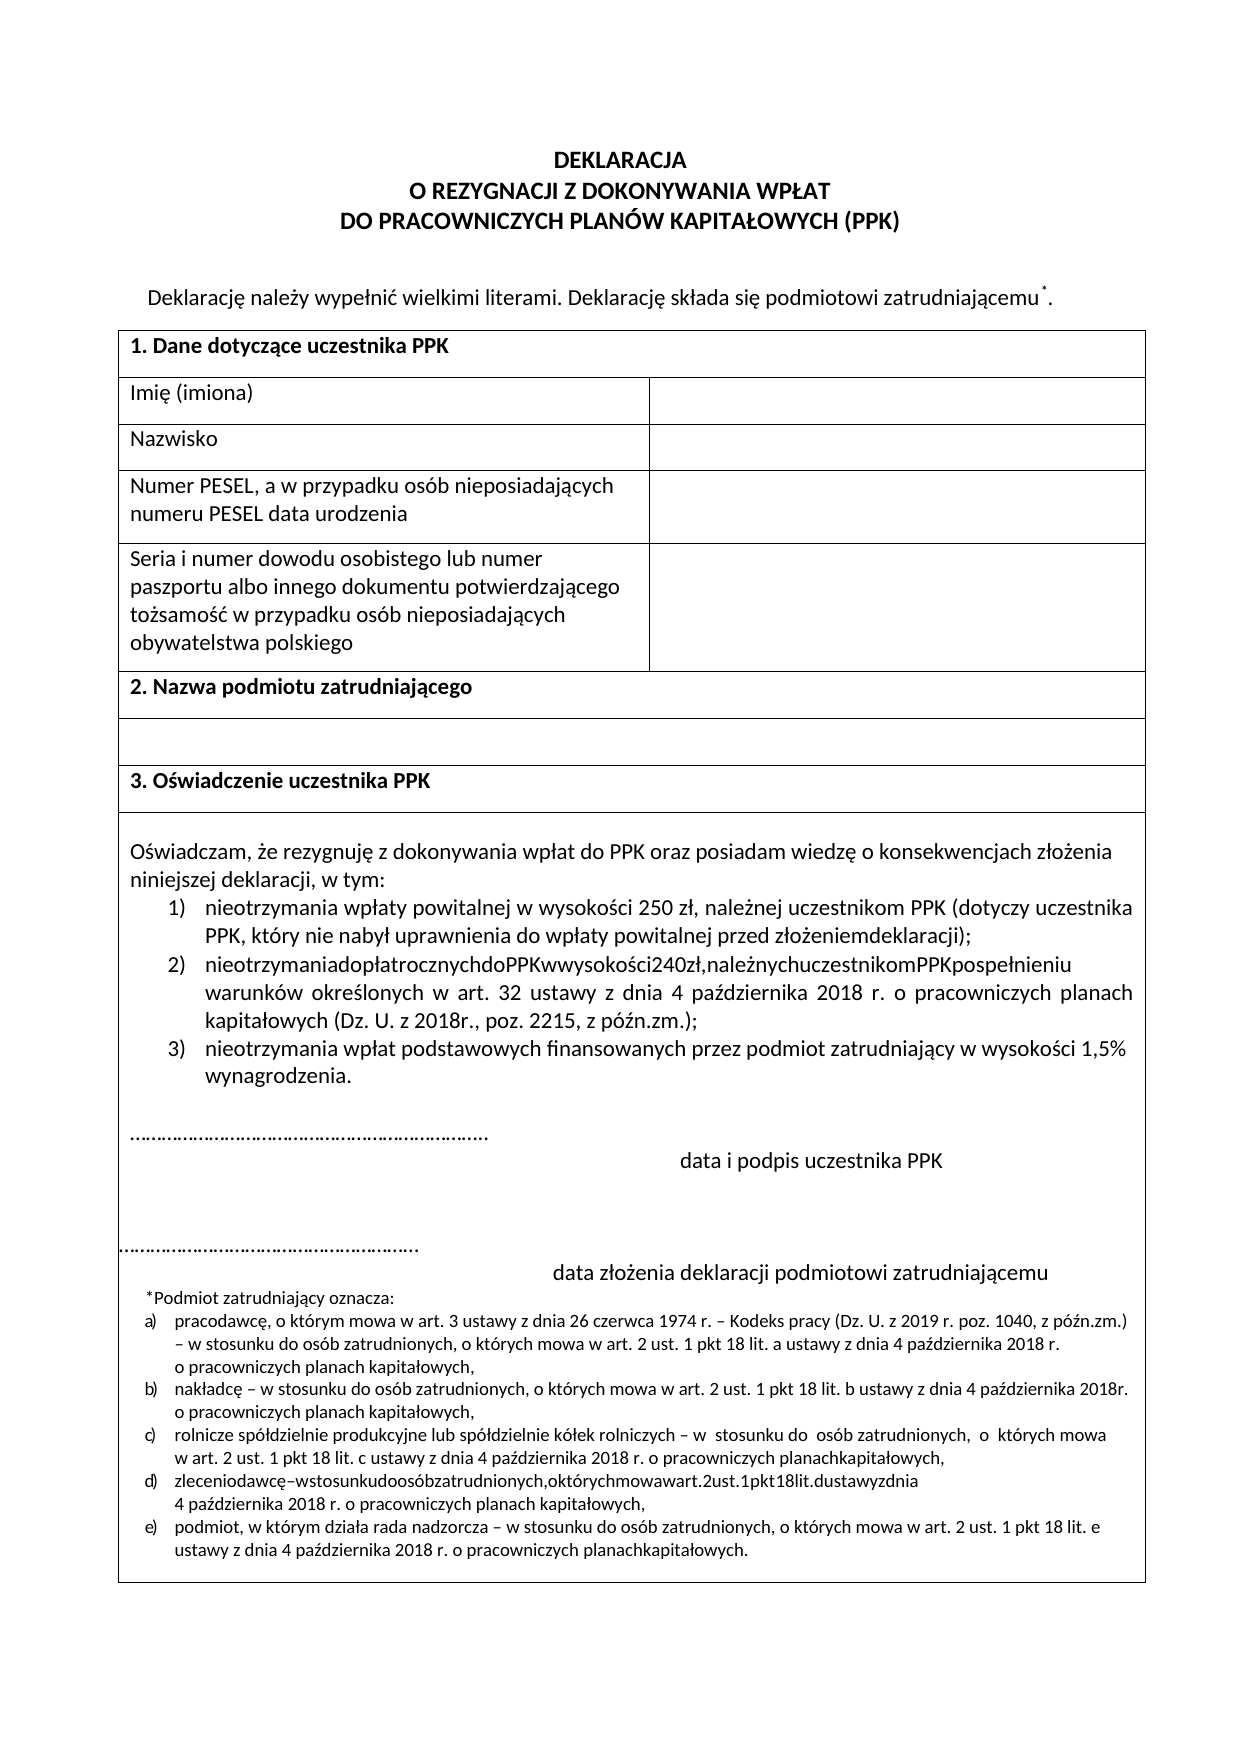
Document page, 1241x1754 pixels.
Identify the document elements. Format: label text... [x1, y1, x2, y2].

table_cell Nazwisko [119, 425, 649, 470]
table_cell Oświadczam, że rezygnuję z dokonywania wpłat do PPK oraz posiadam wiedzę o konsekwencjach złożenia niniejszej deklaracji, w tym: nieotrzymania wpłaty powitalnej w wysokości 250 zł, należnej uczestnikom PPK (dotyczy uczestnika PPK, który nie nabył uprawnienia do wpłaty powitalnej przed złożeniemdeklaracji); nieotrzymaniadopłatrocznychdoPPKwwysokości240zł,należnychuczestnikomPPKpospełnieniu warunków określonych w art. 32 ustawy z dnia 4 października 2018 r. o pracowniczych planach kapitałowych (Dz. U. z 2018r., poz. 2215, z późn.zm.); nieotrzymania wpłat podstawowych finansowanych przez podmiot zatrudniający w wysokości 1,5% wynagrodzenia. ………………………………………………………….. data i podpis uczestnika PPK ………………………………………………… data złożenia deklaracji podmiotowi zatrudniającemu *Podmiot zatrudniający oznacza: pracodawcę, o którym mowa w art. 3 ustawy z dnia 26 czerwca 1974 r. – Kodeks pracy (Dz. U. z 2019 r. poz. 1040, z późn.zm.) – w stosunku do osób zatrudnionych, o których mowa w art. 2 ust. 1 pkt 18 lit. a ustawy z dnia 4 października 2018 r. o pracowniczych planach kapitałowych, nakładcę – w stosunku do osób zatrudnionych, o których mowa w art. 2 ust. 1 pkt 18 lit. b ustawy z dnia 4 października 2018r. o pracowniczych planach kapitałowych, rolnicze spółdzielnie produkcyjne lub spółdzielnie kółek rolniczych – w stosunku do osób zatrudnionych, o których mowa w art. 2 ust. 1 pkt 18 lit. c ustawy z dnia 4 października 2018 r. o pracowniczych planachkapitałowych, zleceniodawcę–wstosunkudoosóbzatrudnionych,októrychmowawart.2ust.1pkt18lit.dustawyzdnia 4 października 2018 r. o pracowniczych planach kapitałowych, podmiot, w którym działa rada nadzorcza – w stosunku do osób zatrudnionych, o których mowa w art. 2 ust. 1 pkt 18 lit. e ustawy z dnia 4 października 2018 r. o pracowniczych planachkapitałowych. [119, 813, 1145, 1582]
subtitle DEKLARACJA [276, 144, 964, 175]
table_cell [650, 471, 1145, 543]
table_header 1. Dane dotyczące uczestnika PPK [119, 331, 1145, 377]
table_cell 2. Nazwa podmiotu zatrudniającego [119, 672, 1145, 718]
table_cell Numer PESEL, a w przypadku osób nieposiadających numeru PESEL data urodzenia [119, 471, 649, 543]
text DO PRACOWNICZYCH PLANÓW KAPITAŁOWYCH (PPK) [276, 206, 964, 236]
table_cell Seria i numer dowodu osobistego lub numer paszportu albo innego dokumentu potwierdzającego tożsamość w przypadku osób nieposiadających obywatelstwa polskiego [119, 544, 649, 671]
table_cell [119, 719, 1145, 765]
table_cell [650, 378, 1145, 423]
text Deklarację należy wypełnić wielkimi literami. Deklarację składa się podmiotowi zatrudniającemu*. [147, 283, 1157, 311]
table_cell [650, 544, 1145, 671]
table_cell 3. Oświadczenie uczestnika PPK [119, 766, 1145, 812]
table_cell Imię (imiona) [119, 378, 649, 423]
table_cell [650, 425, 1145, 470]
text O REZYGNACJI Z DOKONYWANIA WPŁAT [276, 175, 964, 206]
